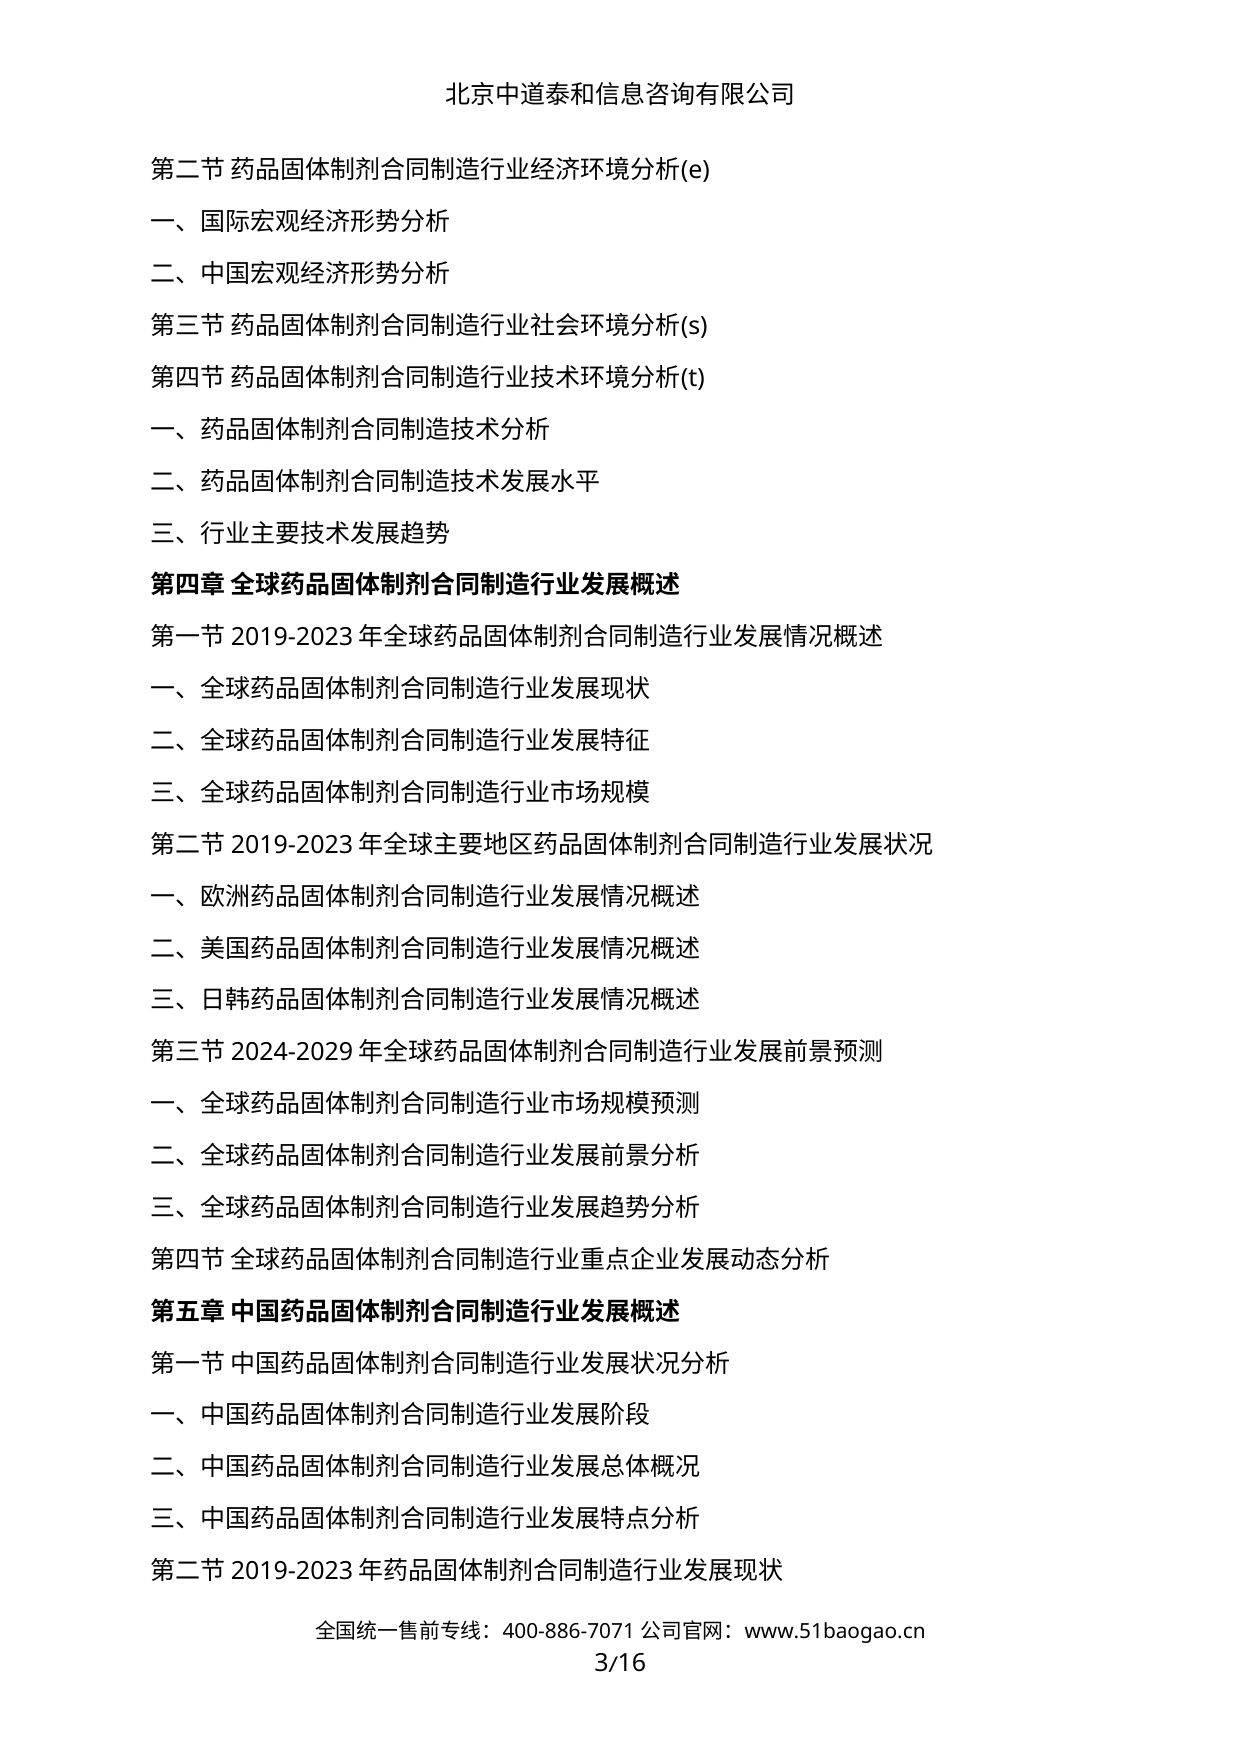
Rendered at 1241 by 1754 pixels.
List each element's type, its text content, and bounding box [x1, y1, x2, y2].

text 二、美国药品固体制剂合同制造行业发展情况概述 [150, 928, 1090, 964]
text 第三节 药品固体制剂合同制造行业社会环境分析(s) [150, 306, 1090, 342]
text 一、欧洲药品固体制剂合同制造行业发展情况概述 [150, 876, 1090, 912]
text 三、行业主要技术发展趋势 [150, 513, 1090, 549]
text 一、中国药品固体制剂合同制造行业发展阶段 [150, 1395, 1090, 1431]
text 第四节 全球药品固体制剂合同制造行业重点企业发展动态分析 [150, 1239, 1090, 1276]
text 一、药品固体制剂合同制造技术分析 [150, 409, 1090, 446]
text 第三节 2024-2029年全球药品固体制剂合同制造行业发展前景预测 [150, 1032, 1090, 1068]
text 三、全球药品固体制剂合同制造行业发展趋势分析 [150, 1187, 1090, 1224]
text 一、全球药品固体制剂合同制造行业发展现状 [150, 669, 1090, 705]
text 第一节 2019-2023年全球药品固体制剂合同制造行业发展情况概述 [150, 617, 1090, 653]
text 第四章 全球药品固体制剂合同制造行业发展概述 [150, 565, 1090, 601]
text 第二节 2019-2023年全球主要地区药品固体制剂合同制造行业发展状况 [150, 824, 1090, 861]
text 二、中国宏观经济形势分析 [150, 254, 1090, 290]
text 一、全球药品固体制剂合同制造行业市场规模预测 [150, 1084, 1090, 1120]
text 二、药品固体制剂合同制造技术发展水平 [150, 461, 1090, 497]
text 第二节 2019-2023年药品固体制剂合同制造行业发展现状 [150, 1551, 1090, 1587]
text 第五章 中国药品固体制剂合同制造行业发展概述 [150, 1291, 1090, 1327]
text 三、中国药品固体制剂合同制造行业发展特点分析 [150, 1499, 1090, 1535]
text 三、日韩药品固体制剂合同制造行业发展情况概述 [150, 980, 1090, 1016]
text 第一节 中国药品固体制剂合同制造行业发展状况分析 [150, 1343, 1090, 1379]
text 二、中国药品固体制剂合同制造行业发展总体概况 [150, 1447, 1090, 1483]
text 二、全球药品固体制剂合同制造行业发展前景分析 [150, 1136, 1090, 1172]
text 三、全球药品固体制剂合同制造行业市场规模 [150, 772, 1090, 809]
text 二、全球药品固体制剂合同制造行业发展特征 [150, 721, 1090, 757]
text 一、国际宏观经济形势分析 [150, 202, 1090, 238]
text 第四节 药品固体制剂合同制造行业技术环境分析(t) [150, 357, 1090, 394]
text 第二节 药品固体制剂合同制造行业经济环境分析(e) [150, 150, 1090, 186]
